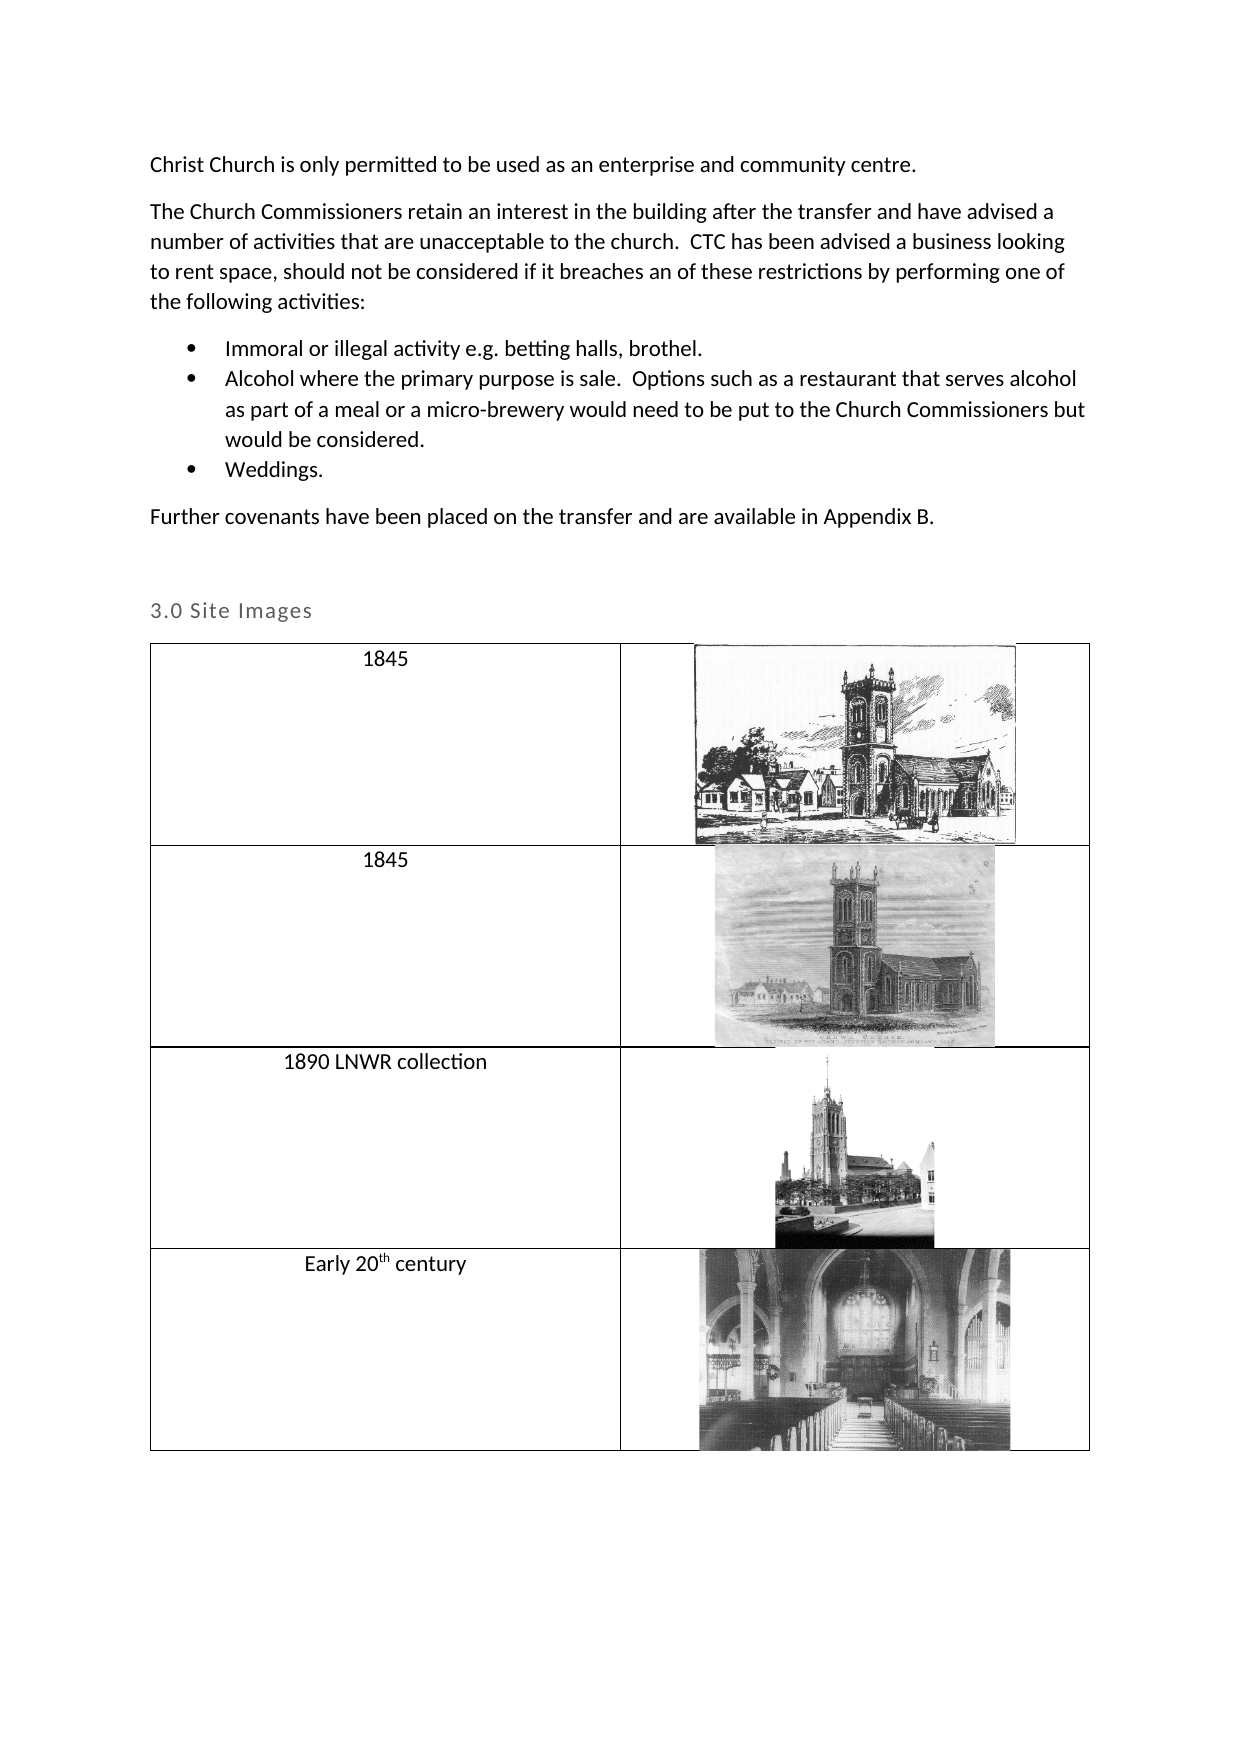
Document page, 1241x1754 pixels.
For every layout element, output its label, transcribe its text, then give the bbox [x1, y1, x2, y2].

table_cell 1845 [151, 846, 620, 1046]
list Weddings. [187, 455, 1090, 483]
text Christ Church is only permitted to be used as an enterprise and community centre. [150, 150, 1090, 178]
subtitle Site Images [150, 596, 1090, 624]
table_cell Early 20th century [151, 1249, 620, 1450]
table_cell [621, 1048, 775, 1248]
table_cell [1011, 1249, 1089, 1450]
text The Church Commissioners retain an interest in the building after the transfer and have advised a number of activities that are unacceptable to the church. CTC has been advised a business looking to rent space, should not be considered if it breaches an of these restrictions by performing one of the following activities: [150, 197, 1090, 316]
list Alcohol where the primary purpose is sale. Options such as a restaurant that serves alcohol as part of a meal or a micro-brewery would need to be put to the Church Commissioners but would be considered. [187, 364, 1090, 453]
table_cell [621, 846, 714, 1046]
table_cell [621, 1249, 699, 1450]
table_header 1845 [151, 644, 620, 844]
table_header [621, 644, 693, 844]
table_cell 1890 LNWR collection [151, 1048, 620, 1248]
table_header [1017, 644, 1089, 844]
table_cell [995, 846, 1089, 1046]
list Immoral or illegal activity e.g. betting halls, brothel. [187, 334, 1090, 362]
table_cell [935, 1048, 1089, 1248]
picture [693, 643, 1017, 1451]
text Further covenants have been placed on the transfer and are available in Appendix B. [150, 502, 1090, 530]
